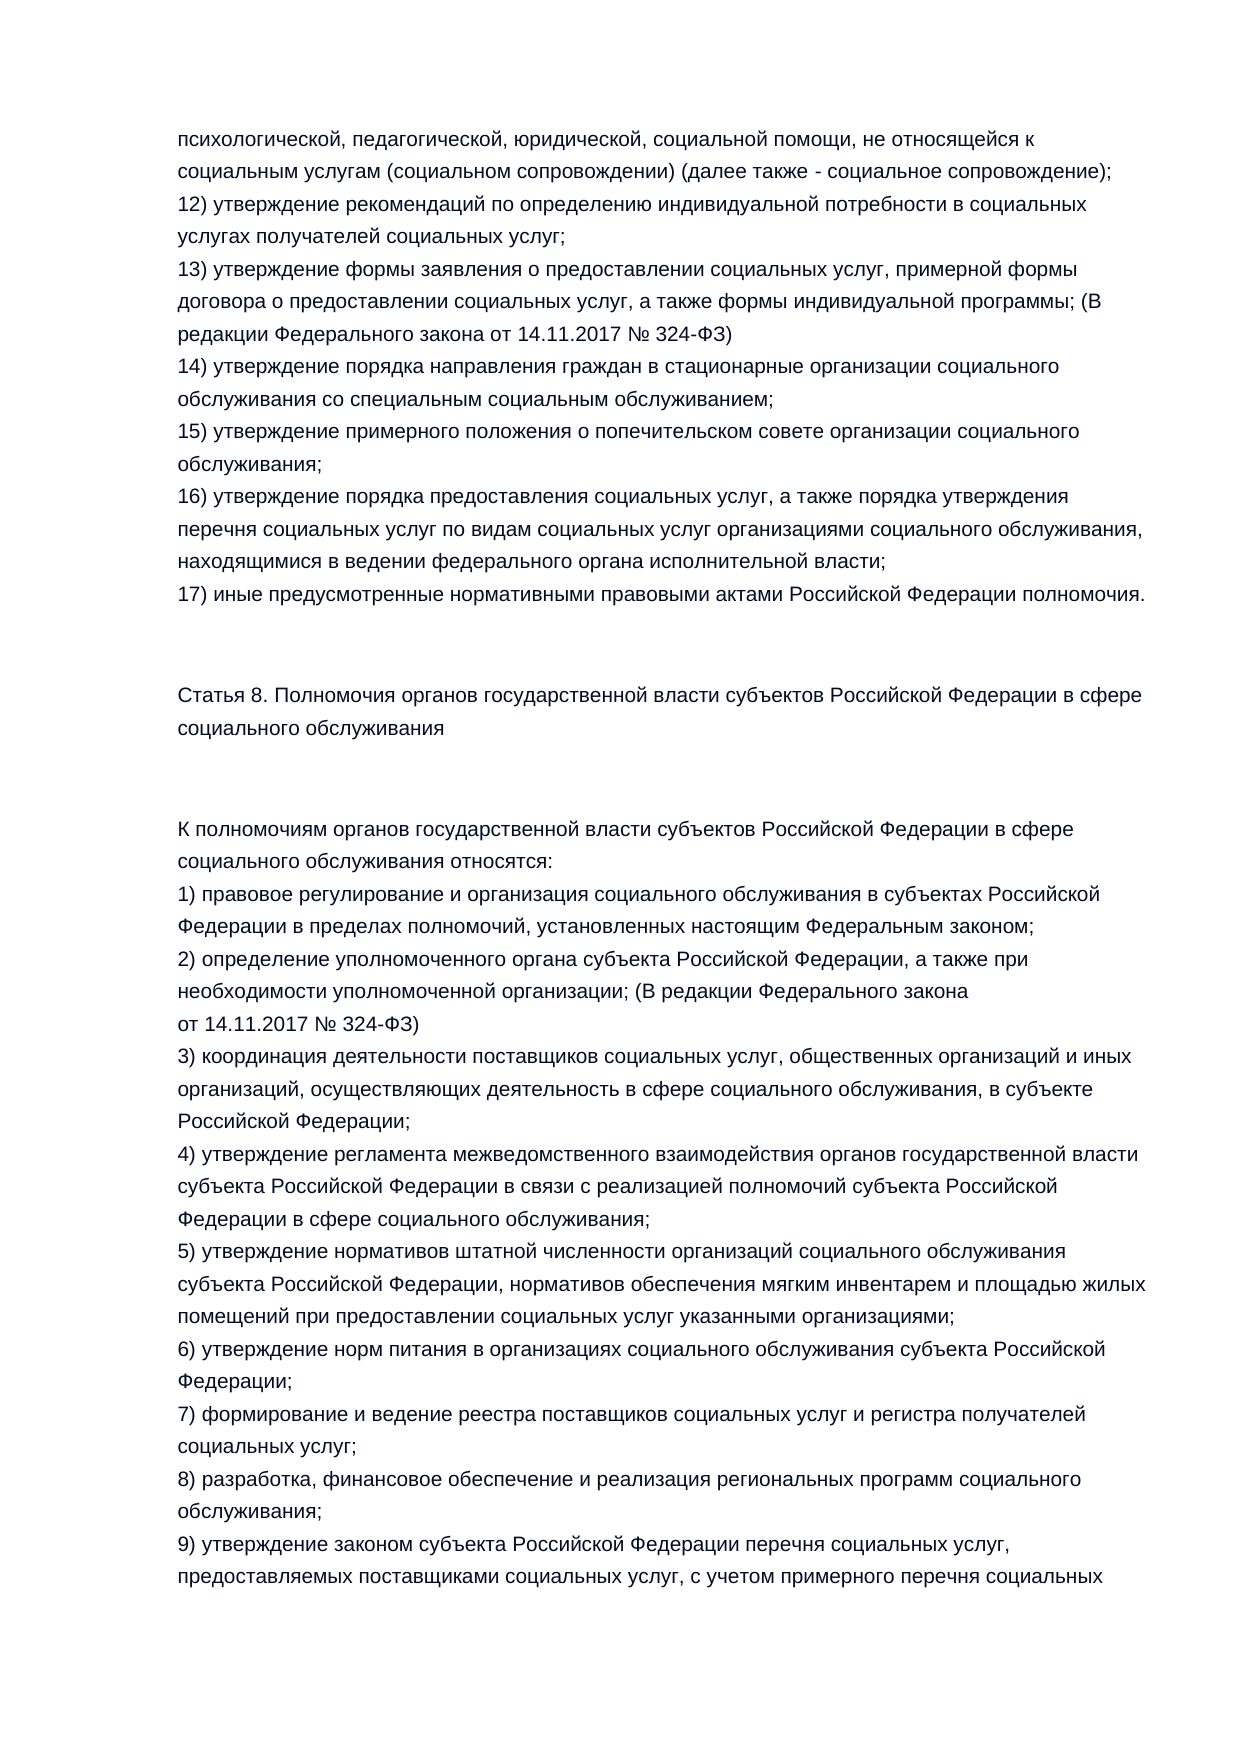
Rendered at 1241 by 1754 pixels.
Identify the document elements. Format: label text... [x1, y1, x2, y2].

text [177, 1523, 1152, 1588]
text 2) определение уполномоченного органа субъекта Российской Федерации, а также при необходимости уполномоченной организации; (В редакции Федерального закона от 14.11.2017 № 324-ФЗ) [177, 938, 1152, 1036]
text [177, 118, 1152, 183]
text К полномочиям органов государственной власти субъектов Российской Федерации в сфере социального обслуживания относятся: [177, 808, 1152, 873]
text 5) утверждение нормативов штатной численности организаций социального обслуживания субъекта Российской Федерации, нормативов обеспечения мягким инвентарем и площадью жилых помещений при предоставлении социальных услуг указанными организациями; [177, 1231, 1152, 1328]
text 6) утверждение норм питания в организациях социального обслуживания субъекта Российской Федерации; [177, 1328, 1152, 1393]
text 15) утверждение примерного положения о попечительском совете организации социального обслуживания; [177, 411, 1152, 476]
text 7) формирование и ведение реестра поставщиков социальных услуг и регистра получателей социальных услуг; [177, 1393, 1152, 1458]
text 3) координация деятельности поставщиков социальных услуг, общественных организаций и иных организаций, осуществляющих деятельность в сфере социального обслуживания, в субъекте Российской Федерации; [177, 1036, 1152, 1133]
text Статья 8. Полномочия органов государственной власти субъектов Российской Федерации в сфере социального обслуживания [177, 674, 1152, 739]
text 13) утверждение формы заявления о предоставлении социальных услуг, примерной формы договора о предоставлении социальных услуг, а также формы индивидуальной программы; (В редакции Федерального закона от 14.11.2017 № 324-ФЗ) [177, 248, 1152, 346]
text 16) утверждение порядка предоставления социальных услуг, а также порядка утверждения перечня социальных услуг по видам социальных услуг организациями социального обслуживания, находящимися в ведении федерального органа исполнительной власти; [177, 476, 1152, 573]
text 1) правовое регулирование и организация социального обслуживания в субъектах Российской Федерации в пределах полномочий, установленных настоящим Федеральным законом; [177, 873, 1152, 938]
text 12) утверждение рекомендаций по определению индивидуальной потребности в социальных услугах получателей социальных услуг; [177, 183, 1152, 248]
text 4) утверждение регламента межведомственного взаимодействия органов государственной власти субъекта Российской Федерации в связи с реализацией полномочий субъекта Российской Федерации в сфере социального обслуживания; [177, 1133, 1152, 1231]
text 14) утверждение порядка направления граждан в стационарные организации социального обслуживания со специальным социальным обслуживанием; [177, 346, 1152, 411]
text 17) иные предусмотренные нормативными правовыми актами Российской Федерации полномочия. [177, 573, 1152, 606]
text 8) разработка, финансовое обеспечение и реализация региональных программ социального обслуживания; [177, 1458, 1152, 1523]
